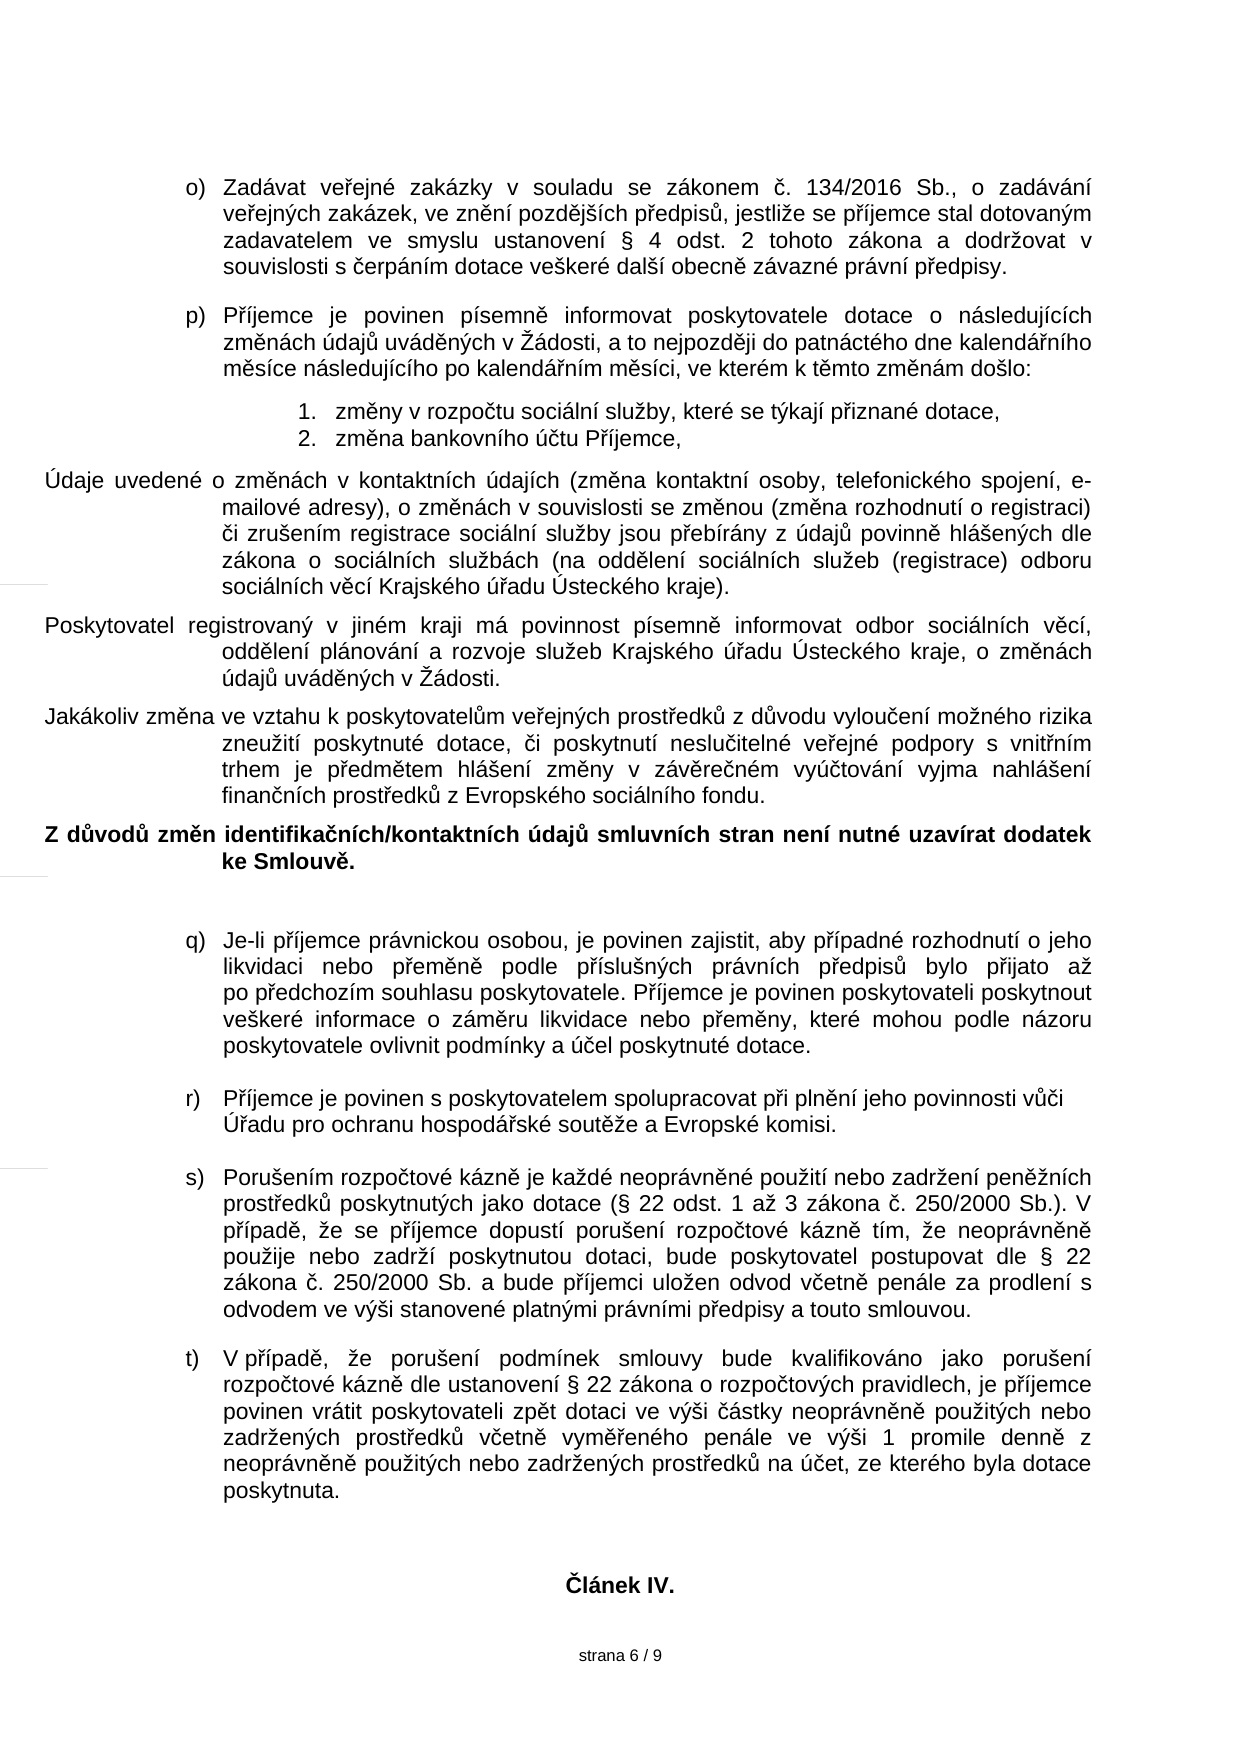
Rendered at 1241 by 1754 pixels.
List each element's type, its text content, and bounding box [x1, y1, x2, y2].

list změny v rozpočtu sociální služby, které se týkají přiznané dotace, [298, 398, 1092, 424]
text Z důvodů změn identifikačních/kontaktních údajů smluvních stran není nutné uzavírat dodatek ke Smlouvě. [44, 821, 1092, 874]
list Porušením rozpočtové kázně je každé neoprávněné použití nebo zadržení peněžních prostředků poskytnutých jako dotace (§ 22 odst. 1 až 3 zákona č. 250/2000 Sb.). V případě, že se příjemce dopustí porušení rozpočtové kázně tím, že neoprávněně použije nebo zadrží poskytnutou dotaci, bude poskytovatel postupovat dle § 22 zákona č. 250/2000 Sb. a bude příjemci uložen odvod včetně penále za prodlení s odvodem ve výši stanovené platnými právními předpisy a touto smlouvou. [185, 1164, 1092, 1322]
list Zadávat veřejné zakázky v souladu se zákonem č. 134/2016 Sb., o zadávání veřejných zakázek, ve znění pozdějších předpisů, jestliže se příjemce stal dotovaným zadavatelem ve smyslu ustanovení § 4 odst. 2 tohoto zákona a dodržovat v souvislosti s čerpáním dotace veškeré další obecně závazné právní předpisy. [185, 174, 1092, 279]
list Příjemce je povinen písemně informovat poskytovatele dotace o následujících změnách údajů uváděných v Žádosti, a to nejpozději do patnáctého dne kalendářního měsíce následujícího po kalendářním měsíci, ve kterém k těmto změnám došlo: [185, 302, 1092, 381]
text Článek IV. [148, 1572, 1092, 1599]
list Příjemce je povinen s poskytovatelem spolupracovat při plnění jeho povinnosti vůči Úřadu pro ochranu hospodářské soutěže a Evropské komisi. [185, 1085, 1092, 1137]
list Je-li příjemce právnickou osobou, je povinen zajistit, aby případné rozhodnutí o jeho likvidaci nebo přeměně podle příslušných právních předpisů bylo přijato až po předchozím souhlasu poskytovatele. Příjemce je povinen poskytovateli poskytnout veškeré informace o záměru likvidace nebo přeměny, které mohou podle názoru poskytovatele ovlivnit podmínky a účel poskytnuté dotace. [185, 927, 1092, 1058]
text Údaje uvedené o změnách v kontaktních údajích (změna kontaktní osoby, telefonického spojení, e-mailové adresy), o změnách v souvislosti se změnou (změna rozhodnutí o registraci) či zrušením registrace sociální služby jsou přebírány z údajů povinně hlášených dle zákona o sociálních službách (na oddělení sociálních služeb (registrace) odboru sociálních věcí Krajského úřadu Ústeckého kraje). [44, 467, 1092, 599]
list V případě, že porušení podmínek smlouvy bude kvalifikováno jako porušení rozpočtové kázně dle ustanovení § 22 zákona o rozpočtových pravidlech, je příjemce povinen vrátit poskytovateli zpět dotaci ve výši částky neoprávněně použitých nebo zadržených prostředků včetně vyměřeného penále ve výši 1 promile denně z neoprávněně použitých nebo zadržených prostředků na účet, ze kterého byla dotace poskytnuta. [185, 1345, 1092, 1503]
list změna bankovního účtu Příjemce, [298, 424, 1092, 451]
text Jakákoliv změna ve vztahu k poskytovatelům veřejných prostředků z důvodu vyloučení možného rizika zneužití poskytnuté dotace, či poskytnutí neslučitelné veřejné podpory s vnitřním trhem je předmětem hlášení změny v závěrečném vyúčtování vyjma nahlášení finančních prostředků z Evropského sociálního fondu. [44, 703, 1092, 809]
text Poskytovatel registrovaný v jiném kraji má povinnost písemně informovat odbor sociálních věcí, oddělení plánování a rozvoje služeb Krajského úřadu Ústeckého kraje, o změnách údajů uváděných v Žádosti. [44, 612, 1092, 691]
